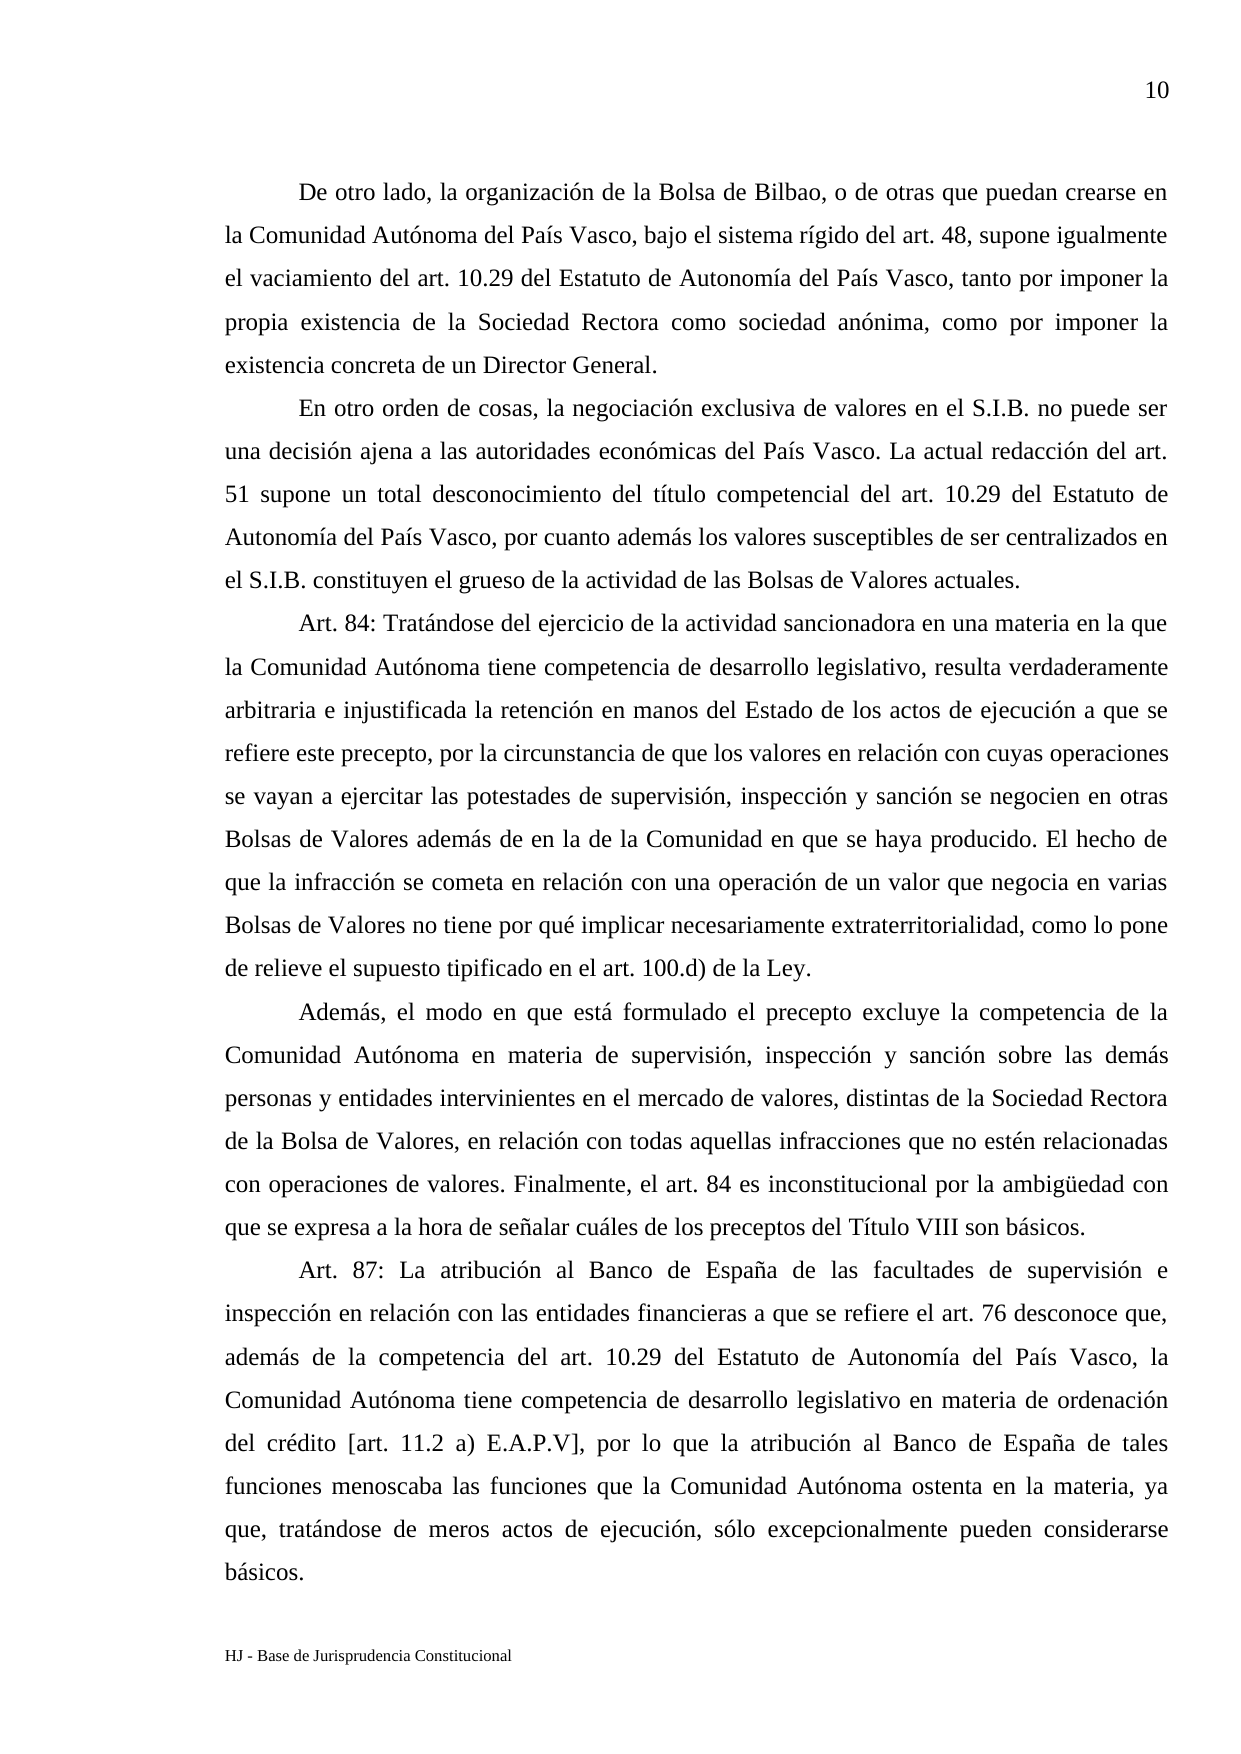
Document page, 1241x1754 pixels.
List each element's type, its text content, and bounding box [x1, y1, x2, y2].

text Además, el modo en que está formulado el precepto excluye la competencia de la Comunidad Autónoma en materia de supervisión, inspección y sanción sobre las demás personas y entidades intervinientes en el mercado de valores, distintas de la Sociedad Rectora de la Bolsa de Valores, en relación con todas aquellas infracciones que no estén relacionadas con operaciones de valores. Finalmente, el art. 84 es inconstitucional por la ambigüedad con que se expresa a la hora de señalar cuáles de los preceptos del Título VIII son básicos. [224, 997, 1169, 1241]
text De otro lado, la organización de la Bolsa de Bilbao, o de otras que puedan crearse en la Comunidad Autónoma del País Vasco, bajo el sistema rígido del art. 48, supone igualmente el vaciamiento del art. 10.29 del Estatuto de Autonomía del País Vasco, tanto por imponer la propia existencia de la Sociedad Rectora como sociedad anónima, como por imponer la existencia concreta de un Director General. [224, 177, 1169, 378]
text En otro orden de cosas, la negociación exclusiva de valores en el S.I.B. no puede ser una decisión ajena a las autoridades económicas del País Vasco. La actual redacción del art. 51 supone un total desconocimiento del título competencial del art. 10.29 del Estatuto de Autonomía del País Vasco, por cuanto además los valores susceptibles de ser centralizados en el S.I.B. constituyen el grueso de la actividad de las Bolsas de Valores actuales. [224, 393, 1169, 594]
text Art. 87: La atribución al Banco de España de las facultades de supervisión e inspección en relación con las entidades financieras a que se refiere el art. 76 desconoce que, además de la competencia del art. 10.29 del Estatuto de Autonomía del País Vasco, la Comunidad Autónoma tiene competencia de desarrollo legislativo en materia de ordenación del crédito [art. 11.2 a) E.A.P.V], por lo que la atribución al Banco de España de tales funciones menoscaba las funciones que la Comunidad Autónoma ostenta en la materia, ya que, tratándose de meros actos de ejecución, sólo excepcionalmente pueden considerarse básicos. [224, 1255, 1169, 1586]
text Art. 84: Tratándose del ejercicio de la actividad sancionadora en una materia en la que la Comunidad Autónoma tiene competencia de desarrollo legislativo, resulta verdaderamente arbitraria e injustificada la retención en manos del Estado de los actos de ejecución a que se refiere este precepto, por la circunstancia de que los valores en relación con cuyas operaciones se vayan a ejercitar las potestades de supervisión, inspección y sanción se negocien en otras Bolsas de Valores además de en la de la Comunidad en que se haya producido. El hecho de que la infracción se cometa en relación con una operación de un valor que negocia en varias Bolsas de Valores no tiene por qué implicar necesariamente extraterritorialidad, como lo pone de relieve el supuesto tipificado en el art. 100.d) de la Ley. [224, 608, 1169, 982]
